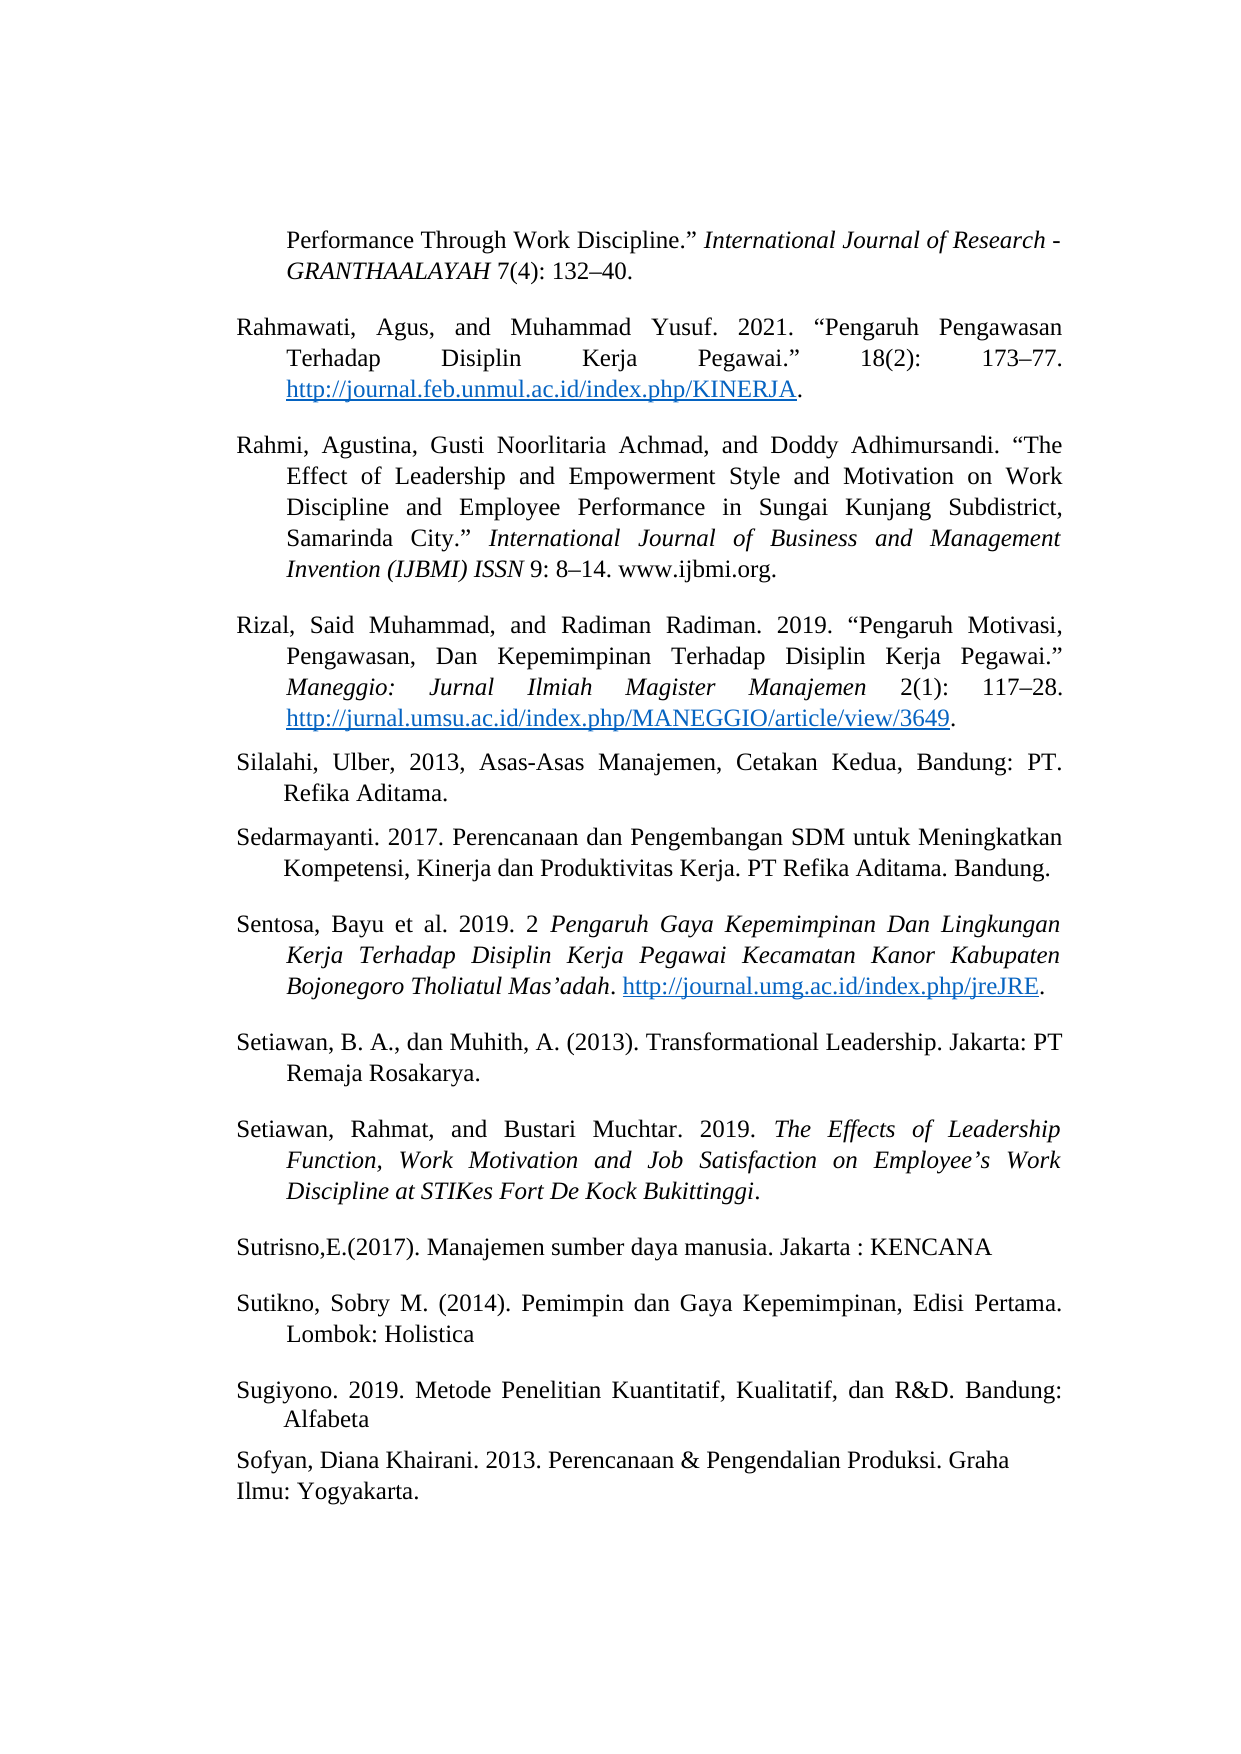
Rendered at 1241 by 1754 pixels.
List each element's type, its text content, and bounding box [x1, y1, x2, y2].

text Setiawan, Rahmat, and Bustari Muchtar. 2019. The Effects of Leadership Function, Work Motivation and Job Satisfaction on Employee’s Work Discipline at STIKes Fort De Kock Bukittinggi. [236, 1114, 1063, 1205]
text Sutikno, Sobry M. (2014). Pemimpin dan Gaya Kepemimpinan, Edisi Pertama. Lombok: Holistica [236, 1288, 1063, 1348]
text Sofyan, Diana Khairani. 2013. Perencanaan & Pengendalian Produksi. Graha Ilmu: Yogyakarta. [236, 1445, 1063, 1505]
text Rizal, Said Muhammad, and Radiman Radiman. 2019. “Pengaruh Motivasi, Pengawasan, Dan Kepemimpinan Terhadap Disiplin Kerja Pegawai.” Maneggio: Jurnal Ilmiah Magister Manajemen 2(1): 117–28. http://jurnal.umsu.ac.id/index.php/MANEGGIO/article/view/3649. [236, 610, 1063, 732]
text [236, 225, 1063, 285]
text Rahmi, Agustina, Gusti Noorlitaria Achmad, and Doddy Adhimursandi. “The Effect of Leadership and Empowerment Style and Motivation on Work Discipline and Employee Performance in Sungai Kunjang Subdistrict, Samarinda City.” International Journal of Business and Management Invention (IJBMI) ISSN 9: 8–14. www.ijbmi.org. [236, 430, 1063, 583]
text Setiawan, B. A., dan Muhith, A. (2013). Transformational Leadership. Jakarta: PT Remaja Rosakarya. [236, 1027, 1063, 1087]
text Sentosa, Bayu et al. 2019. 2 Pengaruh Gaya Kepemimpinan Dan Lingkungan Kerja Terhadap Disiplin Kerja Pegawai Kecamatan Kanor Kabupaten Bojonegoro Tholiatul Mas’adah. http://journal.umg.ac.id/index.php/jreJRE. [236, 909, 1063, 999]
text Sutrisno,E.(2017). Manajemen sumber daya manusia. Jakarta : KENCANA [236, 1232, 1063, 1261]
text Silalahi, Ulber, 2013, Asas-Asas Manajemen, Cetakan Kedua, Bandung: PT. Refika Aditama. [236, 747, 1063, 807]
text Rahmawati, Agus, and Muhammad Yusuf. 2021. “Pengaruh Pengawasan Terhadap Disiplin Kerja Pegawai.” 18(2): 173–77. http://journal.feb.unmul.ac.id/index.php/KINERJA. [236, 312, 1063, 403]
text Sedarmayanti. 2017. Perencanaan dan Pengembangan SDM untuk Meningkatkan Kompetensi, Kinerja dan Produktivitas Kerja. PT Refika Aditama. Bandung. [236, 822, 1063, 881]
text Sugiyono. 2019. Metode Penelitian Kuantitatif, Kualitatif, dan R&D. Bandung: Alfabeta [236, 1375, 1063, 1433]
